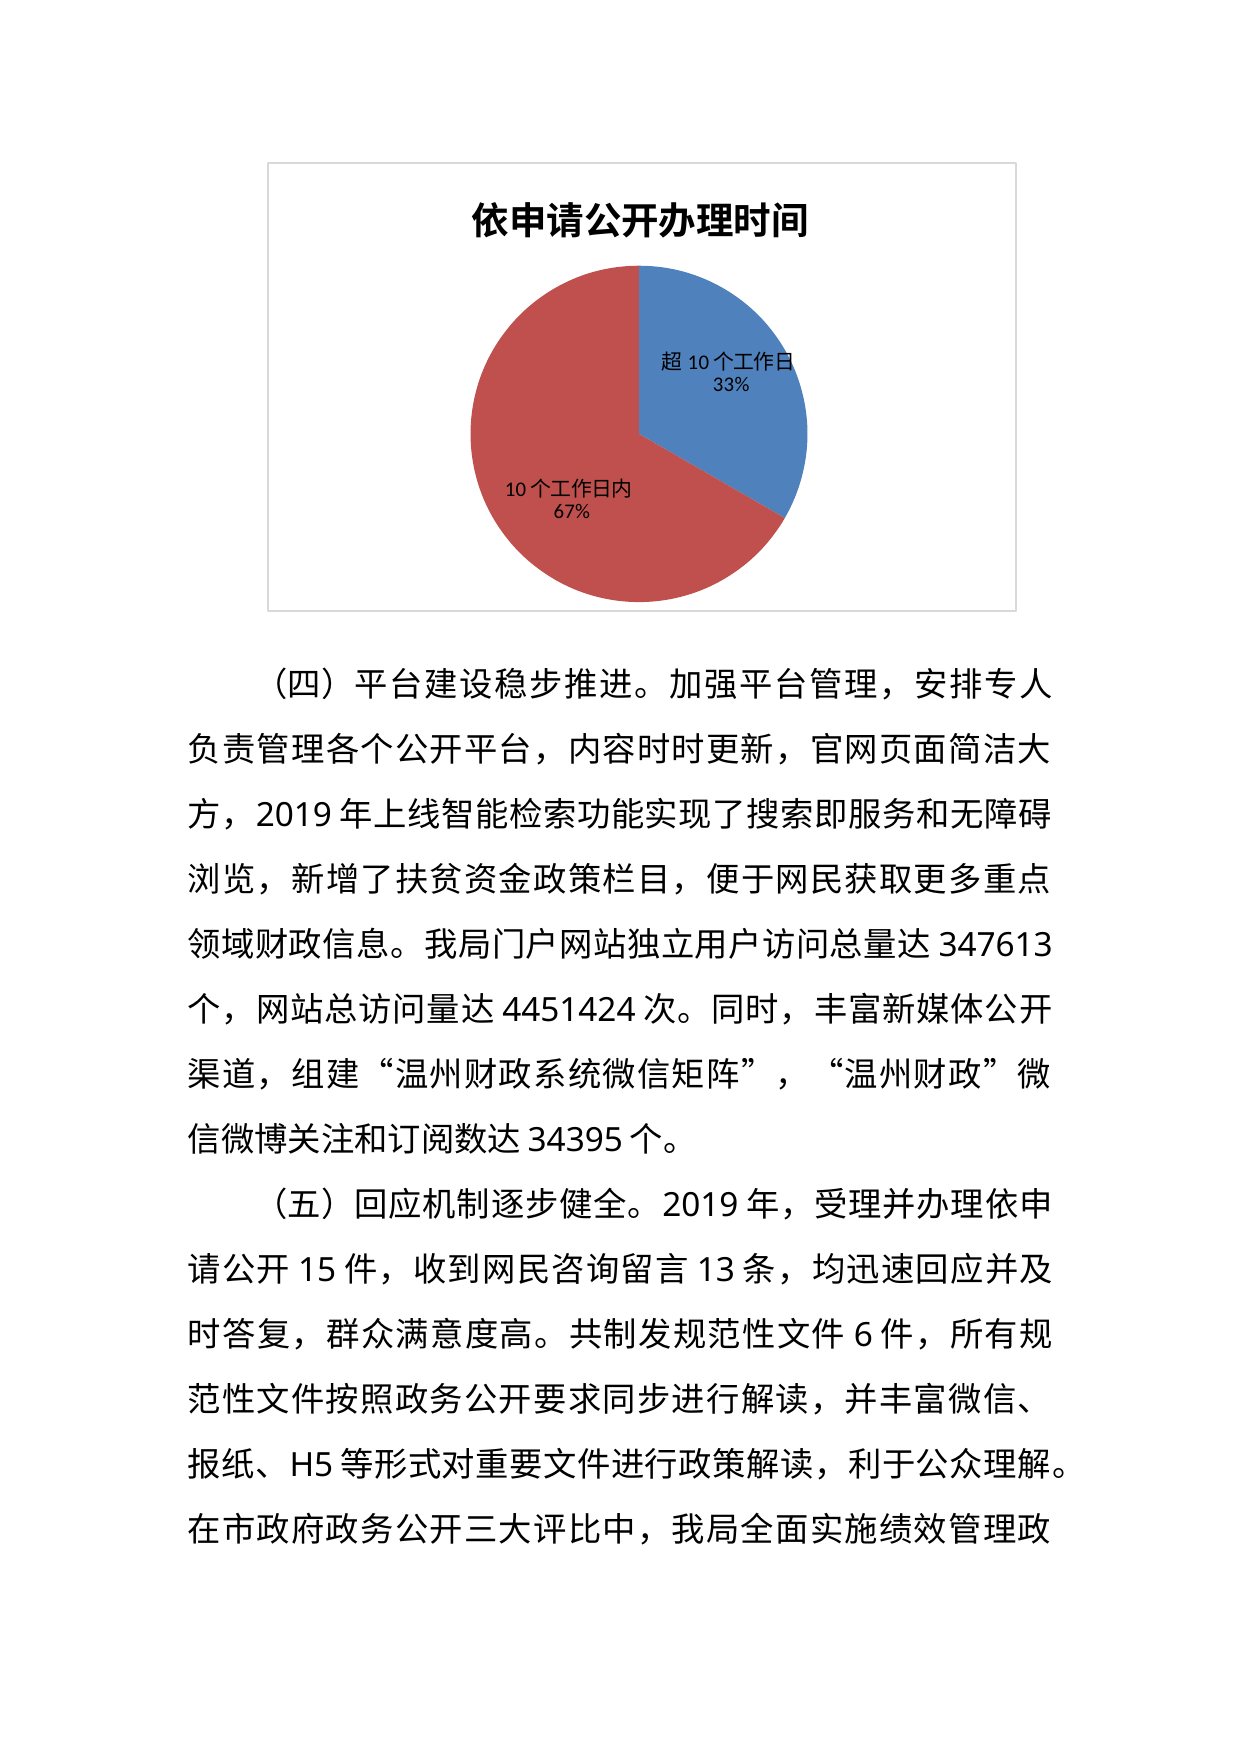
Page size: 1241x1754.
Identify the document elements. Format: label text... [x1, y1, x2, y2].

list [187, 1169, 1053, 1559]
list 平台建设稳步推进。加强平台管理，安排专人负责管理各个公开平台，内容时时更新，官网页面简洁大方，2019年上线智能检索功能实现了搜索即服务和无障碍浏览，新增了扶贫资金政策栏目，便于网民获取更多重点领域财政信息。我局门户网站独立用户访问总量达347613个，网站总访问量达4451424次。同时，丰富新媒体公开渠道，组建“温州财政系统微信矩阵”，“温州财政”微信微博关注和订阅数达34395个。 [187, 649, 1053, 1169]
